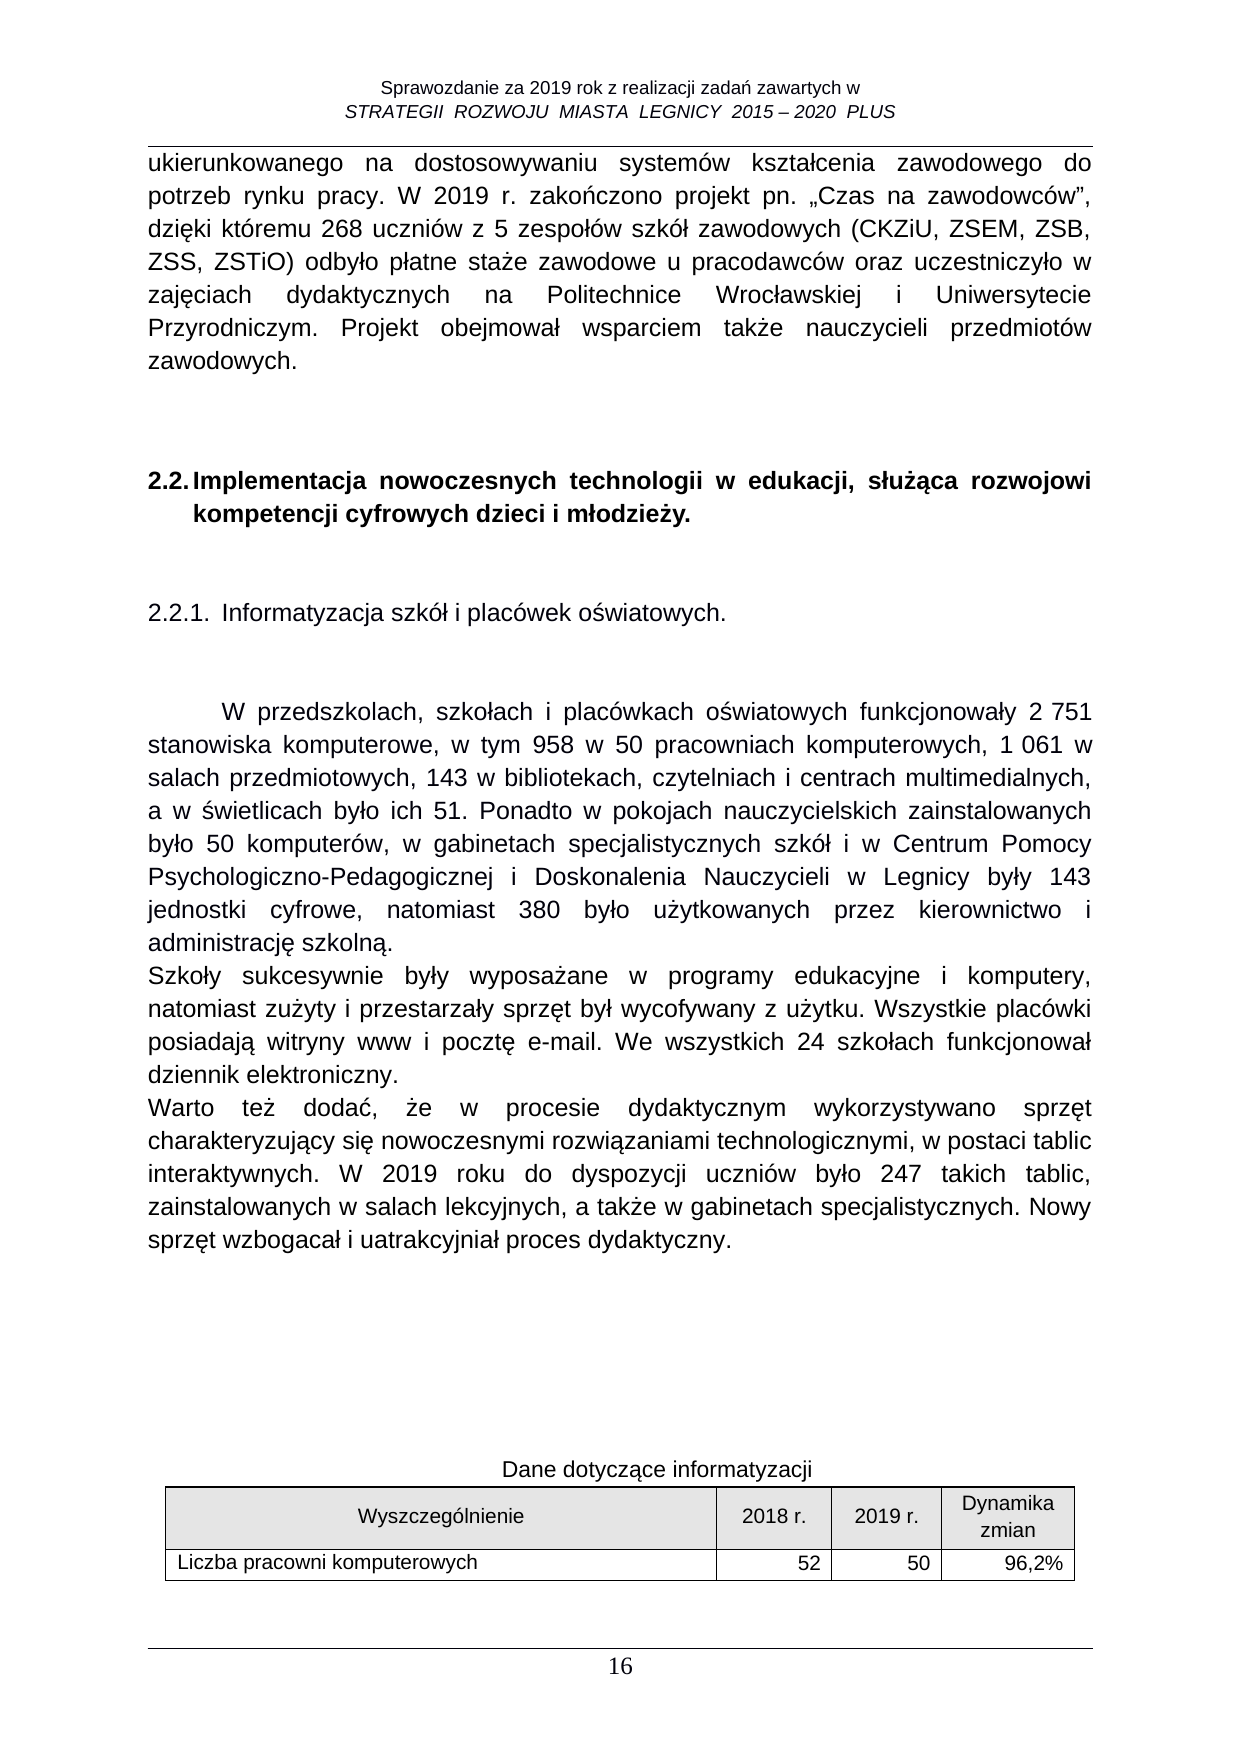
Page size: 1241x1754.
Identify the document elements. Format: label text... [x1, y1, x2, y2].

table_cell 96,2% [942, 1550, 1074, 1580]
text Dane dotyczące informatyzacji [148, 1456, 1093, 1483]
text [148, 148, 1093, 374]
subtitle Implementacja nowoczesnych technologii w edukacji, służąca rozwojowi kompetencji cyfrowych dzieci i młodzieży. [148, 466, 1093, 527]
table_header 2018 r. [717, 1488, 831, 1549]
text Szkoły sukcesywnie były wyposażane w programy edukacyjne i komputery, natomiast zużyty i przestarzały sprzęt był wycofywany z użytku. Wszystkie placówki posiadają witryny www i pocztę e-mail. We wszystkich 24 szkołach funkcjonował dziennik elektroniczny. [148, 961, 1093, 1089]
table_cell 50 [832, 1550, 941, 1580]
text W przedszkolach, szkołach i placówkach oświatowych funkcjonowały 2 751 stanowiska komputerowe, w tym 958 w 50 pracowniach komputerowych, 1 061 w salach przedmiotowych, 143 w bibliotekach, czytelniach i centrach multimedialnych, a w świetlicach było ich 51. Ponadto w pokojach nauczycielskich zainstalowanych było 50 komputerów, w gabinetach specjalistycznych szkół i w Centrum Pomocy Psychologiczno-Pedagogicznej i Doskonalenia Nauczycieli w Legnicy były 143 jednostki cyfrowe, natomiast 380 było użytkowanych przez kierownictwo i administrację szkolną. [148, 697, 1093, 957]
text 2.2.1. Informatyzacja szkół i placówek oświatowych. [148, 598, 1093, 626]
table_cell 52 [717, 1550, 831, 1580]
text Warto też dodać, że w procesie dydaktycznym wykorzystywano sprzęt charakteryzujący się nowoczesnymi rozwiązaniami technologicznymi, w postaci tablic interaktywnych. W 2019 roku do dyspozycji uczniów było 247 takich tablic, zainstalowanych w salach lekcyjnych, a także w gabinetach specjalistycznych. Nowy sprzęt wzbogacał i uatrakcyjniał proces dydaktyczny. [148, 1093, 1093, 1254]
table_cell Liczba pracowni komputerowych [166, 1550, 716, 1580]
table_header Dynamika zmian [942, 1488, 1074, 1549]
table_header Wyszczególnienie [166, 1488, 716, 1549]
table_header 2019 r. [832, 1488, 941, 1549]
